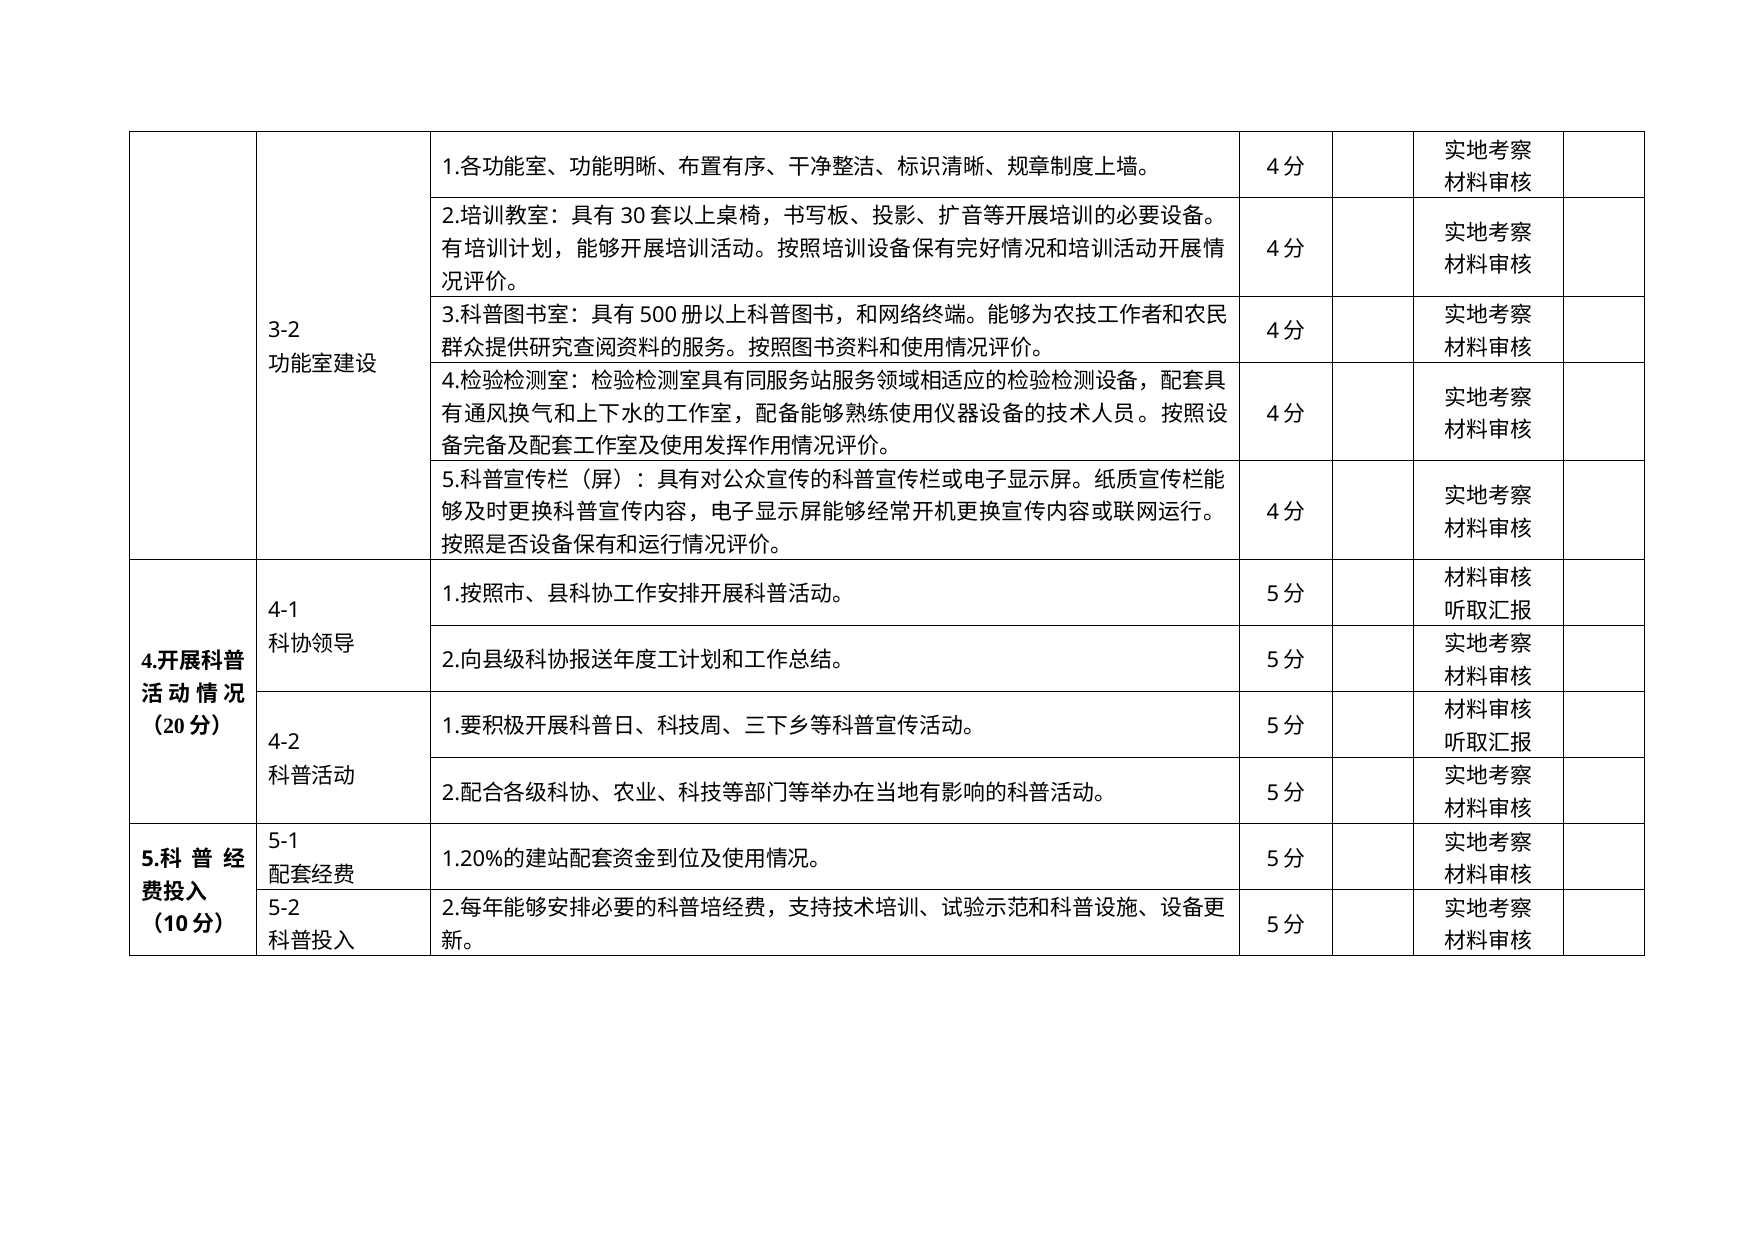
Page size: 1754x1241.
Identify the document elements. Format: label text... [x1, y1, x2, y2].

table_cell 4-2 科普活动 [257, 692, 430, 823]
table_cell 实地考察 材料审核 [1414, 626, 1563, 691]
table_cell 材料审核 听取汇报 [1414, 560, 1563, 625]
table_cell 开展科普活动情况（20分） [130, 560, 256, 823]
table_cell 3.科普图书室：具有500册以上科普图书，和网络终端。能够为农技工作者和农民群众提供研究查阅资料的服务。按照图书资料和使用情况评价。 [431, 297, 1239, 362]
table_cell 5分 [1240, 890, 1332, 955]
table_cell 1.要积极开展科普日、科技周、三下乡等科普宣传活动。 [431, 692, 1239, 757]
table_cell 5分 [1240, 692, 1332, 757]
table_cell [1564, 198, 1644, 296]
table_cell [1564, 132, 1644, 197]
table_cell 实地考察 材料审核 [1414, 297, 1563, 362]
table_cell 1.按照市、县科协工作安排开展科普活动。 [431, 560, 1239, 625]
table_cell 5-2 科普投入 [257, 890, 430, 955]
table_cell 2.配合各级科协、农业、科技等部门等举办在当地有影响的科普活动。 [431, 758, 1239, 823]
table_cell 5分 [1240, 560, 1332, 625]
table_cell [1564, 560, 1644, 625]
table_cell 5.科普宣传栏（屏）：具有对公众宣传的科普宣传栏或电子显示屏。纸质宣传栏能够及时更换科普宣传内容，电子显示屏能够经常开机更换宣传内容或联网运行。按照是否设备保有和运行情况评价。 [431, 461, 1239, 559]
table_cell 5分 [1240, 758, 1332, 823]
table_cell [1333, 758, 1413, 823]
table_cell [1333, 824, 1413, 889]
table_cell 实地考察 材料审核 [1414, 758, 1563, 823]
table_cell [1564, 626, 1644, 691]
table_cell [1333, 692, 1413, 757]
table_cell 4分 [1240, 198, 1332, 296]
table_cell 实地考察 材料审核 [1414, 198, 1563, 296]
table_cell 2.每年能够安排必要的科普培经费，支持技术培训、试验示范和科普设施、设备更新。 [431, 890, 1239, 955]
table_cell 实地考察 材料审核 [1414, 824, 1563, 889]
table_cell 科普经费投入 （10分） [130, 824, 256, 955]
table_cell 5分 [1240, 824, 1332, 889]
table_cell 4-1 科协领导 [257, 560, 430, 691]
table_cell [1333, 461, 1413, 559]
table_cell [1564, 890, 1644, 955]
table_cell [1333, 297, 1413, 362]
table_cell 4分 [1240, 363, 1332, 460]
table_cell [1564, 363, 1644, 460]
table_cell 实地考察 材料审核 [1414, 363, 1563, 460]
table_cell 材料审核 听取汇报 [1414, 692, 1563, 757]
table_cell [1564, 692, 1644, 757]
table_cell [1564, 758, 1644, 823]
table_cell 4.检验检测室：检验检测室具有同服务站服务领域相适应的检验检测设备，配套具有通风换气和上下水的工作室，配备能够熟练使用仪器设备的技术人员。按照设备完备及配套工作室及使用发挥作用情况评价。 [431, 363, 1239, 460]
table_cell [1333, 363, 1413, 460]
table_cell 实地考察 材料审核 [1414, 461, 1563, 559]
table_cell 3-2 功能室建设 [257, 132, 430, 559]
table_cell [1333, 560, 1413, 625]
table_cell 5分 [1240, 626, 1332, 691]
table_cell 5-1 配套经费 [257, 824, 430, 889]
table_cell 2.向县级科协报送年度工计划和工作总结。 [431, 626, 1239, 691]
table_cell [1333, 198, 1413, 296]
table_cell [1564, 824, 1644, 889]
table_cell [1564, 297, 1644, 362]
table_cell 4分 [1240, 461, 1332, 559]
table_cell [1333, 890, 1413, 955]
table_cell 2.培训教室：具有30套以上桌椅，书写板、投影、扩音等开展培训的必要设备。有培训计划，能够开展培训活动。按照培训设备保有完好情况和培训活动开展情况评价。 [431, 198, 1239, 296]
table_cell 4分 [1240, 297, 1332, 362]
table_cell [1333, 626, 1413, 691]
table_cell 实地考察 材料审核 [1414, 890, 1563, 955]
table_cell 4分 [1240, 132, 1332, 197]
table_cell 实地考察 材料审核 [1414, 132, 1563, 197]
table_cell [1333, 132, 1413, 197]
table_cell [1564, 461, 1644, 559]
table_cell 1.各功能室、功能明晰、布置有序、干净整洁、标识清晰、规章制度上墙。 [431, 132, 1239, 197]
table_cell 1.20%的建站配套资金到位及使用情况。 [431, 824, 1239, 889]
